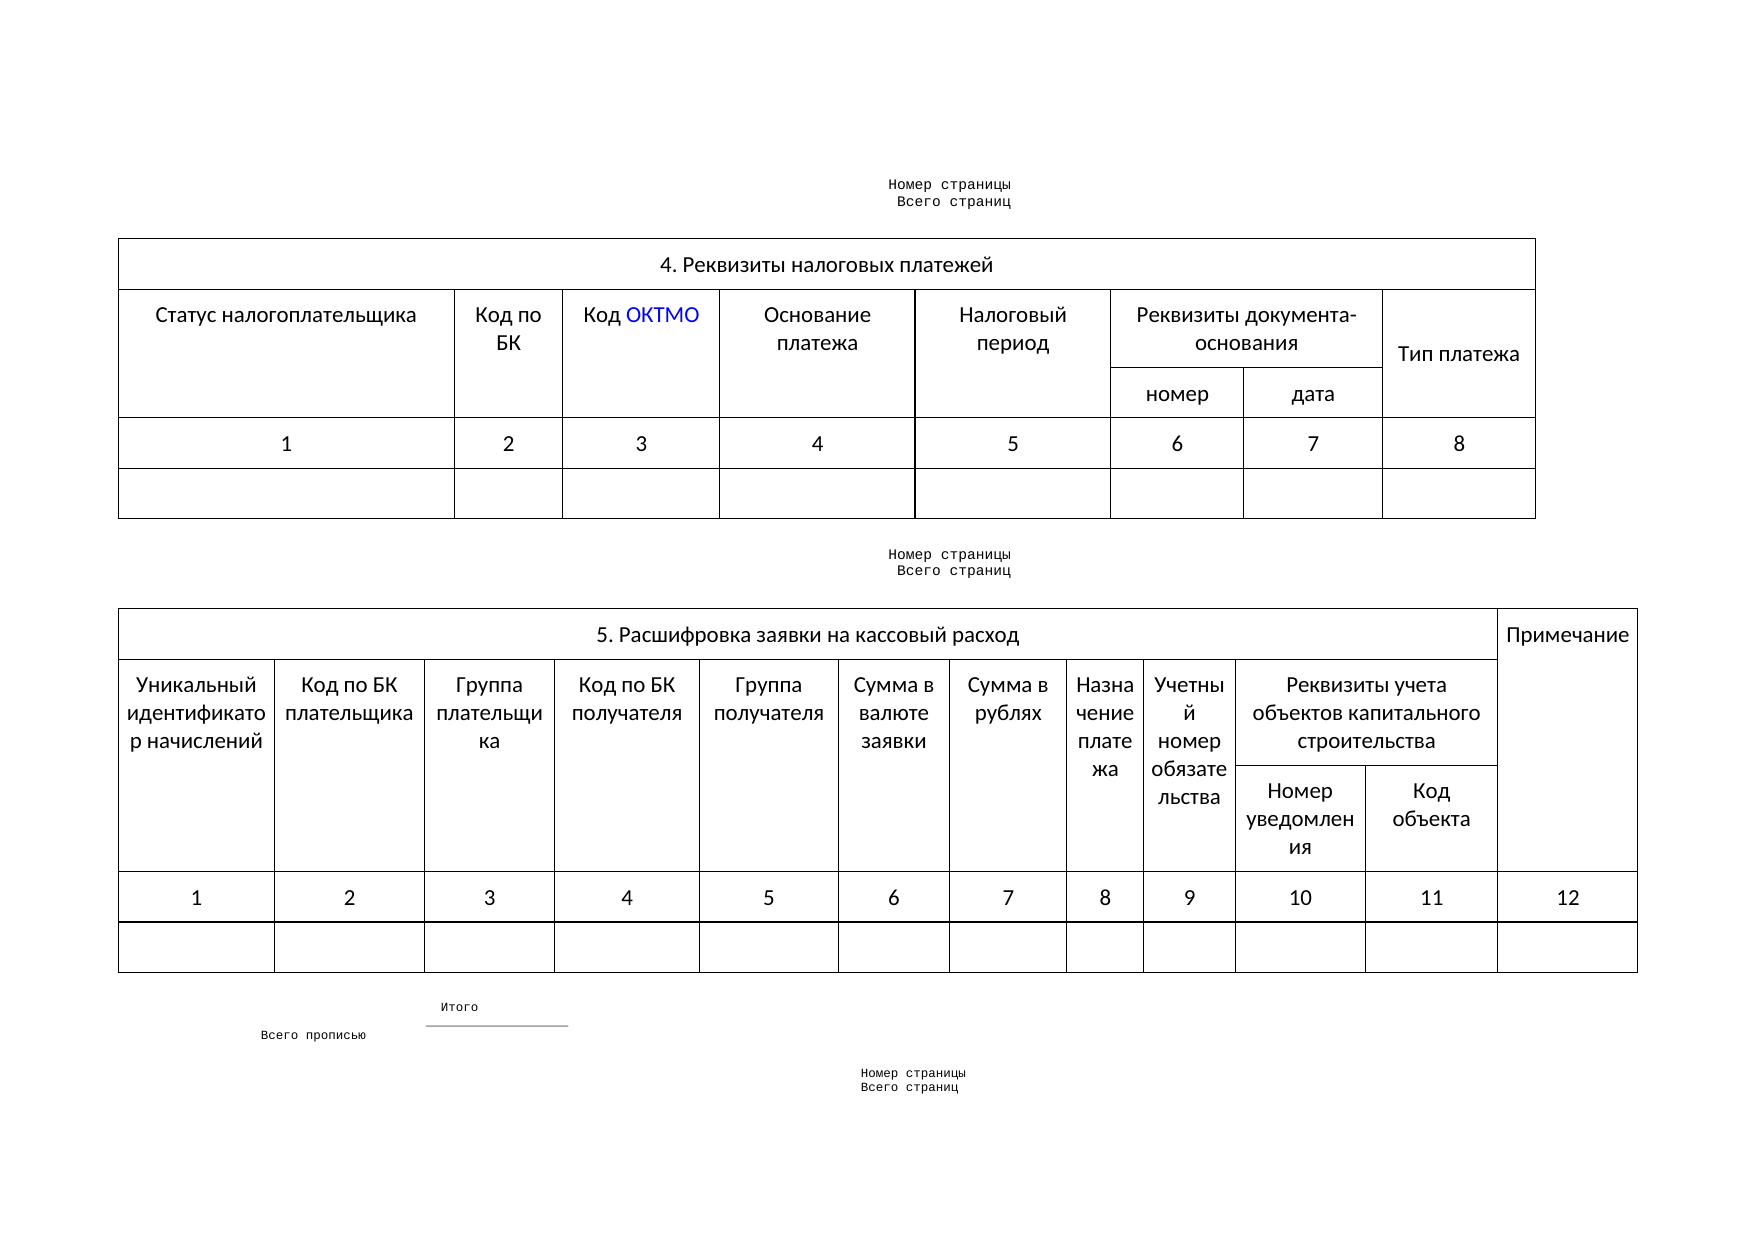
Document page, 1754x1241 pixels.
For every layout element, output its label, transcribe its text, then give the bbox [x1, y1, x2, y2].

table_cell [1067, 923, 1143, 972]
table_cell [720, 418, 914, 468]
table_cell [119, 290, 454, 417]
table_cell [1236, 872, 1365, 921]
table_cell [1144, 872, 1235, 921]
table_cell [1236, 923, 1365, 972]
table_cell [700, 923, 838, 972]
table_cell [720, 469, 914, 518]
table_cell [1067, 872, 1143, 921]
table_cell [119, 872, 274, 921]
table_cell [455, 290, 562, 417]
text Всего страниц [118, 563, 1709, 580]
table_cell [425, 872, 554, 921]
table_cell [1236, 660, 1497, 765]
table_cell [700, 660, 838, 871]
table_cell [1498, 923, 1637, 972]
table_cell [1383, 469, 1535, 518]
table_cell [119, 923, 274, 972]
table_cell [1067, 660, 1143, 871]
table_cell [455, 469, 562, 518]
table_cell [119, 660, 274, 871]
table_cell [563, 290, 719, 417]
text ___________________ [118, 1015, 1709, 1029]
text Всего страниц [118, 194, 1709, 210]
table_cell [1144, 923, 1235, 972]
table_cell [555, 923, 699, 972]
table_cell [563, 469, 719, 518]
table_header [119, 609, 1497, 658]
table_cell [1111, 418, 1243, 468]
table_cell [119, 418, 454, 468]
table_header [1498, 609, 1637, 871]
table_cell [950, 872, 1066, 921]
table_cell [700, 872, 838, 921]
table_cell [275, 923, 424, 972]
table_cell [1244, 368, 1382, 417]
text Номер страницы [118, 1067, 1709, 1081]
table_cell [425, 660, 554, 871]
text Номер страницы [118, 177, 1709, 194]
text Всего страниц [118, 1081, 1709, 1095]
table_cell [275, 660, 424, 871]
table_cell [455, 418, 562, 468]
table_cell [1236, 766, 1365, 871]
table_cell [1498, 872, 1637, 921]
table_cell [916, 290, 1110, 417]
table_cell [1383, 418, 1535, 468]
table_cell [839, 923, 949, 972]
text Итого [118, 1001, 1709, 1015]
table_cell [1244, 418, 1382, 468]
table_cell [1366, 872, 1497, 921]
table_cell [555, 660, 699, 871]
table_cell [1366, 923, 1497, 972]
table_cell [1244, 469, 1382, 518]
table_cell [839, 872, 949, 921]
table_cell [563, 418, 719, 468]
text Номер страницы [118, 547, 1709, 563]
text Всего прописью [118, 1029, 1709, 1043]
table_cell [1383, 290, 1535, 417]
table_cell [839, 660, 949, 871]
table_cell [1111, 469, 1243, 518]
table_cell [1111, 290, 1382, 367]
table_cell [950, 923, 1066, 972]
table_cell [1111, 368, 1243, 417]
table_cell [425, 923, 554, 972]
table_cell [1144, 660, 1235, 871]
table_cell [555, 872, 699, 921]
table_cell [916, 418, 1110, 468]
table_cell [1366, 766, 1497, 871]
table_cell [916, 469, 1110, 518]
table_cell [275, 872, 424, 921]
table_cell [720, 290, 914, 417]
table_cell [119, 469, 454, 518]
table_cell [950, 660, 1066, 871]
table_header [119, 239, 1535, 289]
